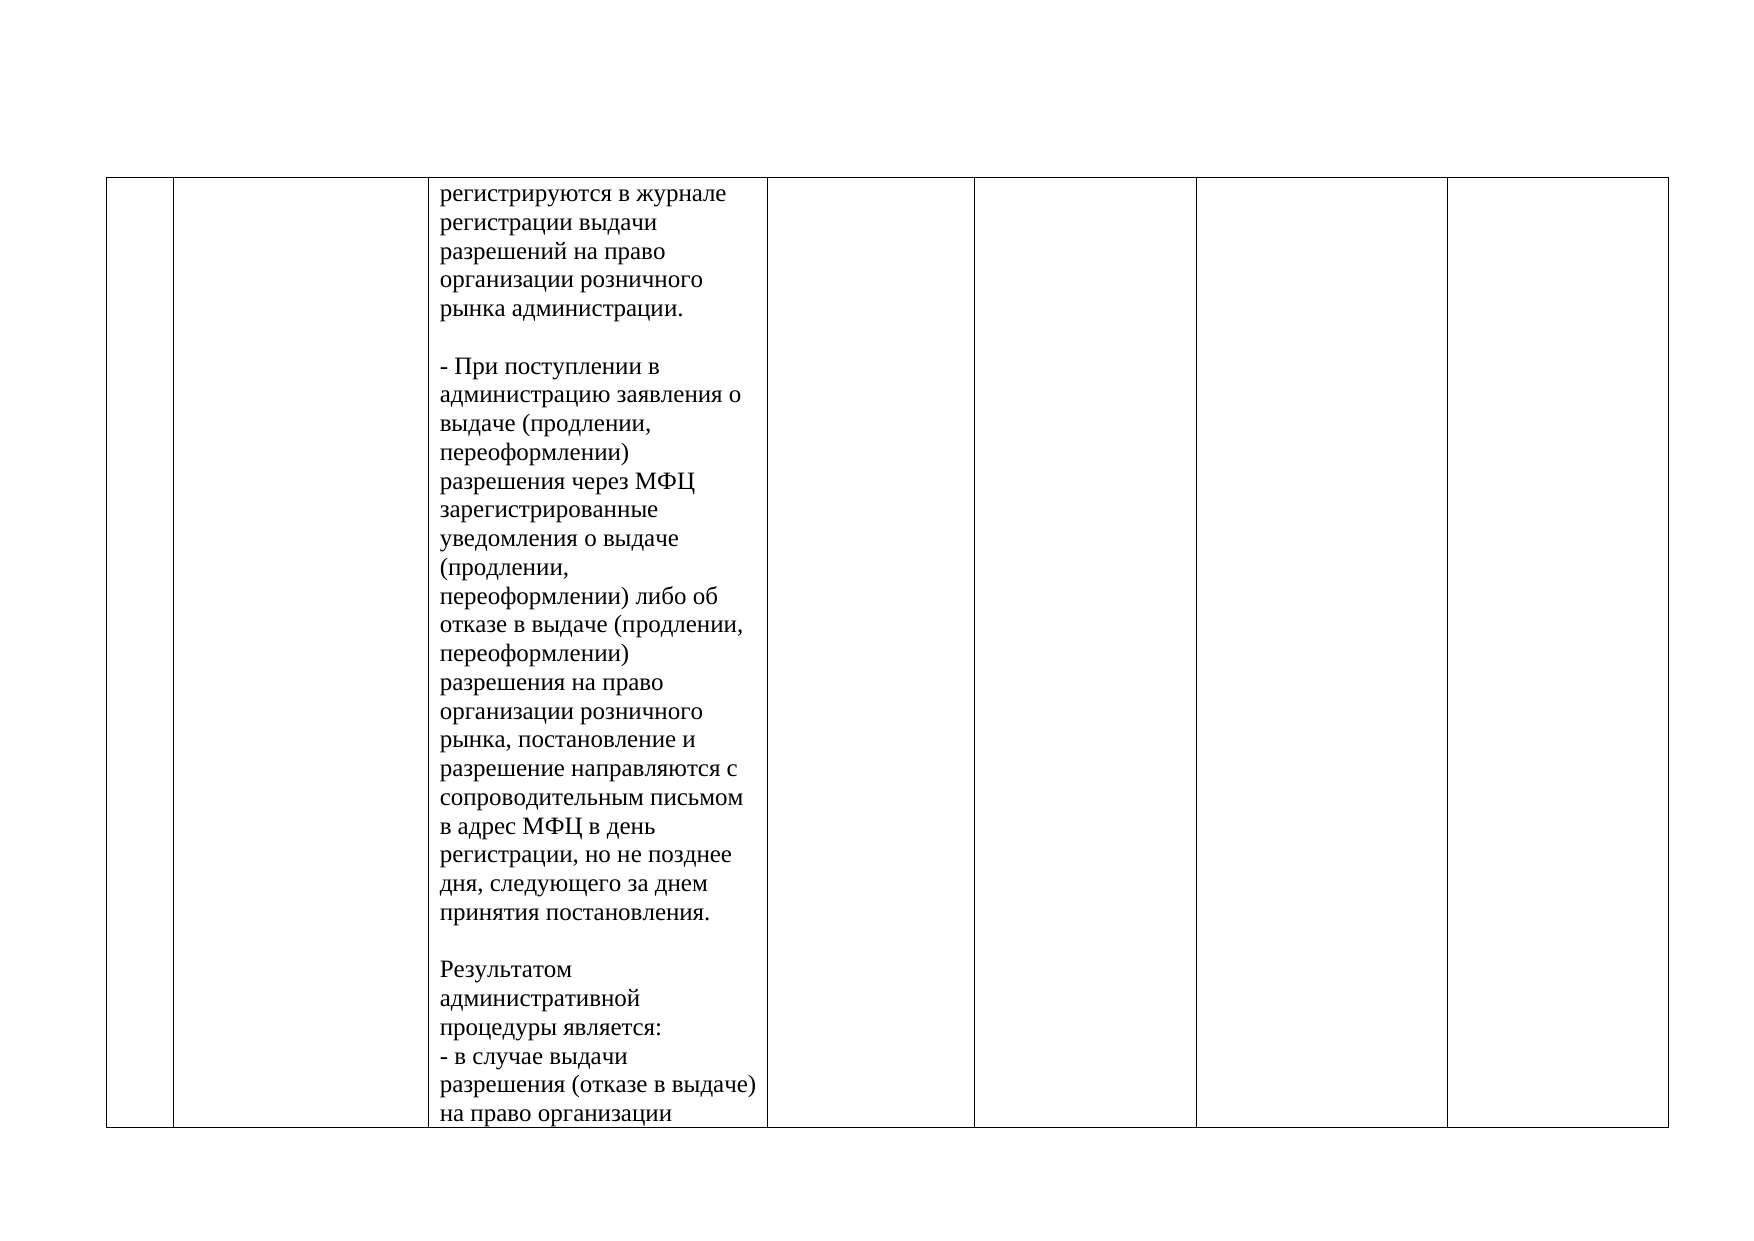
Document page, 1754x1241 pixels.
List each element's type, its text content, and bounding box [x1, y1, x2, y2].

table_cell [429, 178, 767, 1127]
table_cell [768, 178, 974, 1127]
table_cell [975, 178, 1196, 1127]
table_cell __ [1448, 178, 1668, 1127]
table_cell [174, 178, 428, 1127]
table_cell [1197, 178, 1447, 1127]
table_cell 6 [107, 178, 173, 1127]
